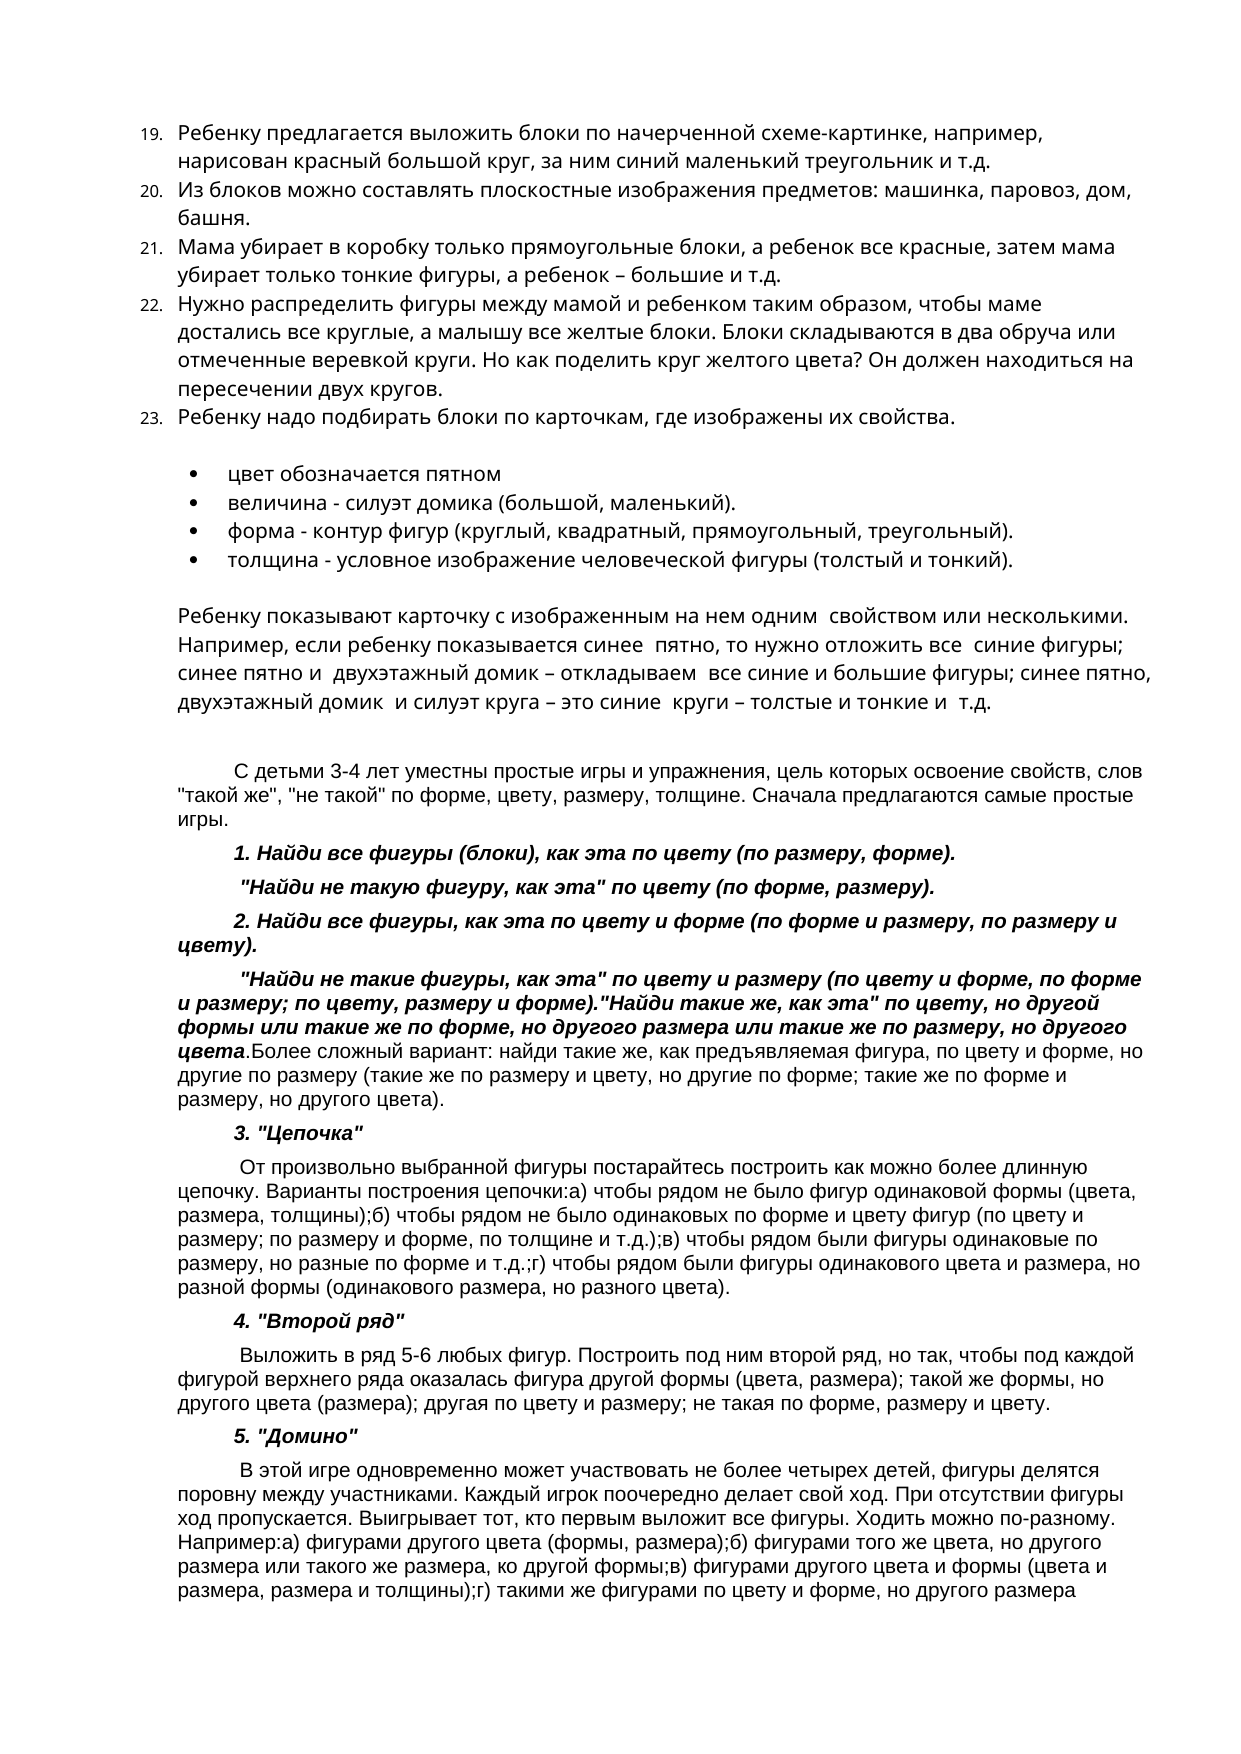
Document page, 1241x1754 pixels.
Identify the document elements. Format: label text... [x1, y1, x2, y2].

text 2. Найди все фигуры, как эта по цвету и форме (по форме и размеру, по размеру и цвету). [177, 909, 1152, 957]
list толщина - условное изображение человеческой фигуры (толстый и тонкий). [190, 545, 1152, 602]
text Выложить в ряд 5-6 любых фигур. Построить под ним второй ряд, но так, чтобы под каждой фигурой верхнего ряда оказалась фигура другой формы (цвета, размера); такой же формы, но другого цвета (размера); другая по цвету и размеру; не такая по форме, размеру и цвету. [177, 1342, 1152, 1414]
text "Найди не такие фигуры, как эта" по цвету и размеру (по цвету и форме, по форме и размеру; по цвету, размеру и форме)."Найди такие же, как эта" по цвету, но другой формы или такие же по форме, но другого размера или такие же по размеру, но другого цвета.Более сложный вариант: найди такие же, как предъявляемая фигура, по цвету и форме, но другие по размеру (такие же по размеру и цвету, но другие по форме; такие же по форме и размеру, но другого цвета). [177, 967, 1152, 1111]
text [177, 1458, 1152, 1602]
text 4. "Второй ряд" [177, 1308, 1152, 1332]
list цвет обозначается пятном [190, 459, 1152, 488]
text "Найди не такую фигуру, как эта" по цвету (по форме, размеру). [177, 875, 1152, 899]
list величина - силуэт домика (большой, маленький). [190, 488, 1152, 516]
list форма - контур фигур (круглый, квадратный, прямоугольный, треугольный). [190, 516, 1152, 545]
list Мама убирает в коробку только прямоугольные блоки, а ребенок все красные, затем мама убирает только тонкие фигуры, а ребенок – большие и т.д. [140, 232, 1152, 289]
list Нужно распределить фигуры между мамой и ребенком таким образом, чтобы маме достались все круглые, а малышу все желтые блоки. Блоки складываются в два обруча или отмеченные веревкой круги. Но как поделить круг желтого цвета? Он должен находиться на пересечении двух кругов. [140, 289, 1152, 402]
list Ребенку предлагается выложить блоки по начерченной схеме-картинке, например, нарисован красный большой круг, за ним синий маленький треугольник и т.д. [140, 118, 1152, 175]
list Ребенку надо подбирать блоки по карточкам, где изображены их свойства. [140, 402, 1152, 459]
text Ребенку показывают карточку с изображенным на нем одним свойством или несколькими. Например, если ребенку показывается синее пятно, то нужно отложить все синие фигуры; синее пятно и двухэтажный домик – откладываем все синие и большие фигуры; синее пятно, двухэтажный домик и силуэт круга – это синие круги – толстые и тонкие и т.д. [177, 602, 1152, 715]
text От произвольно выбранной фигуры постарайтесь построить как можно более длинную цепочку. Варианты построения цепочки:а) чтобы рядом не было фигур одинаковой формы (цвета, размера, толщины);б) чтобы рядом не было одинаковых по форме и цвету фигур (по цвету и размеру; по размеру и форме, по толщине и т.д.);в) чтобы рядом были фигуры одинаковые по размеру, но разные по форме и т.д.;г) чтобы рядом были фигуры одинакового цвета и размера, но разной формы (одинакового размера, но разного цвета). [177, 1155, 1152, 1298]
text 1. Найди все фигуры (блоки), как эта по цвету (по размеру, форме). [177, 841, 1152, 865]
text 5. "Домино" [177, 1424, 1152, 1448]
text 3. "Цепочка" [177, 1121, 1152, 1145]
text С детьми 3-4 лет уместны простые игры и упражнения, цель которых освоение свойств, слов "такой же", "не такой" по форме, цвету, размеру, толщине. Сначала предлагаются самые простые игры. [177, 759, 1152, 831]
list Из блоков можно составлять плоскостные изображения предметов: машинка, паровоз, дом, башня. [140, 175, 1152, 232]
